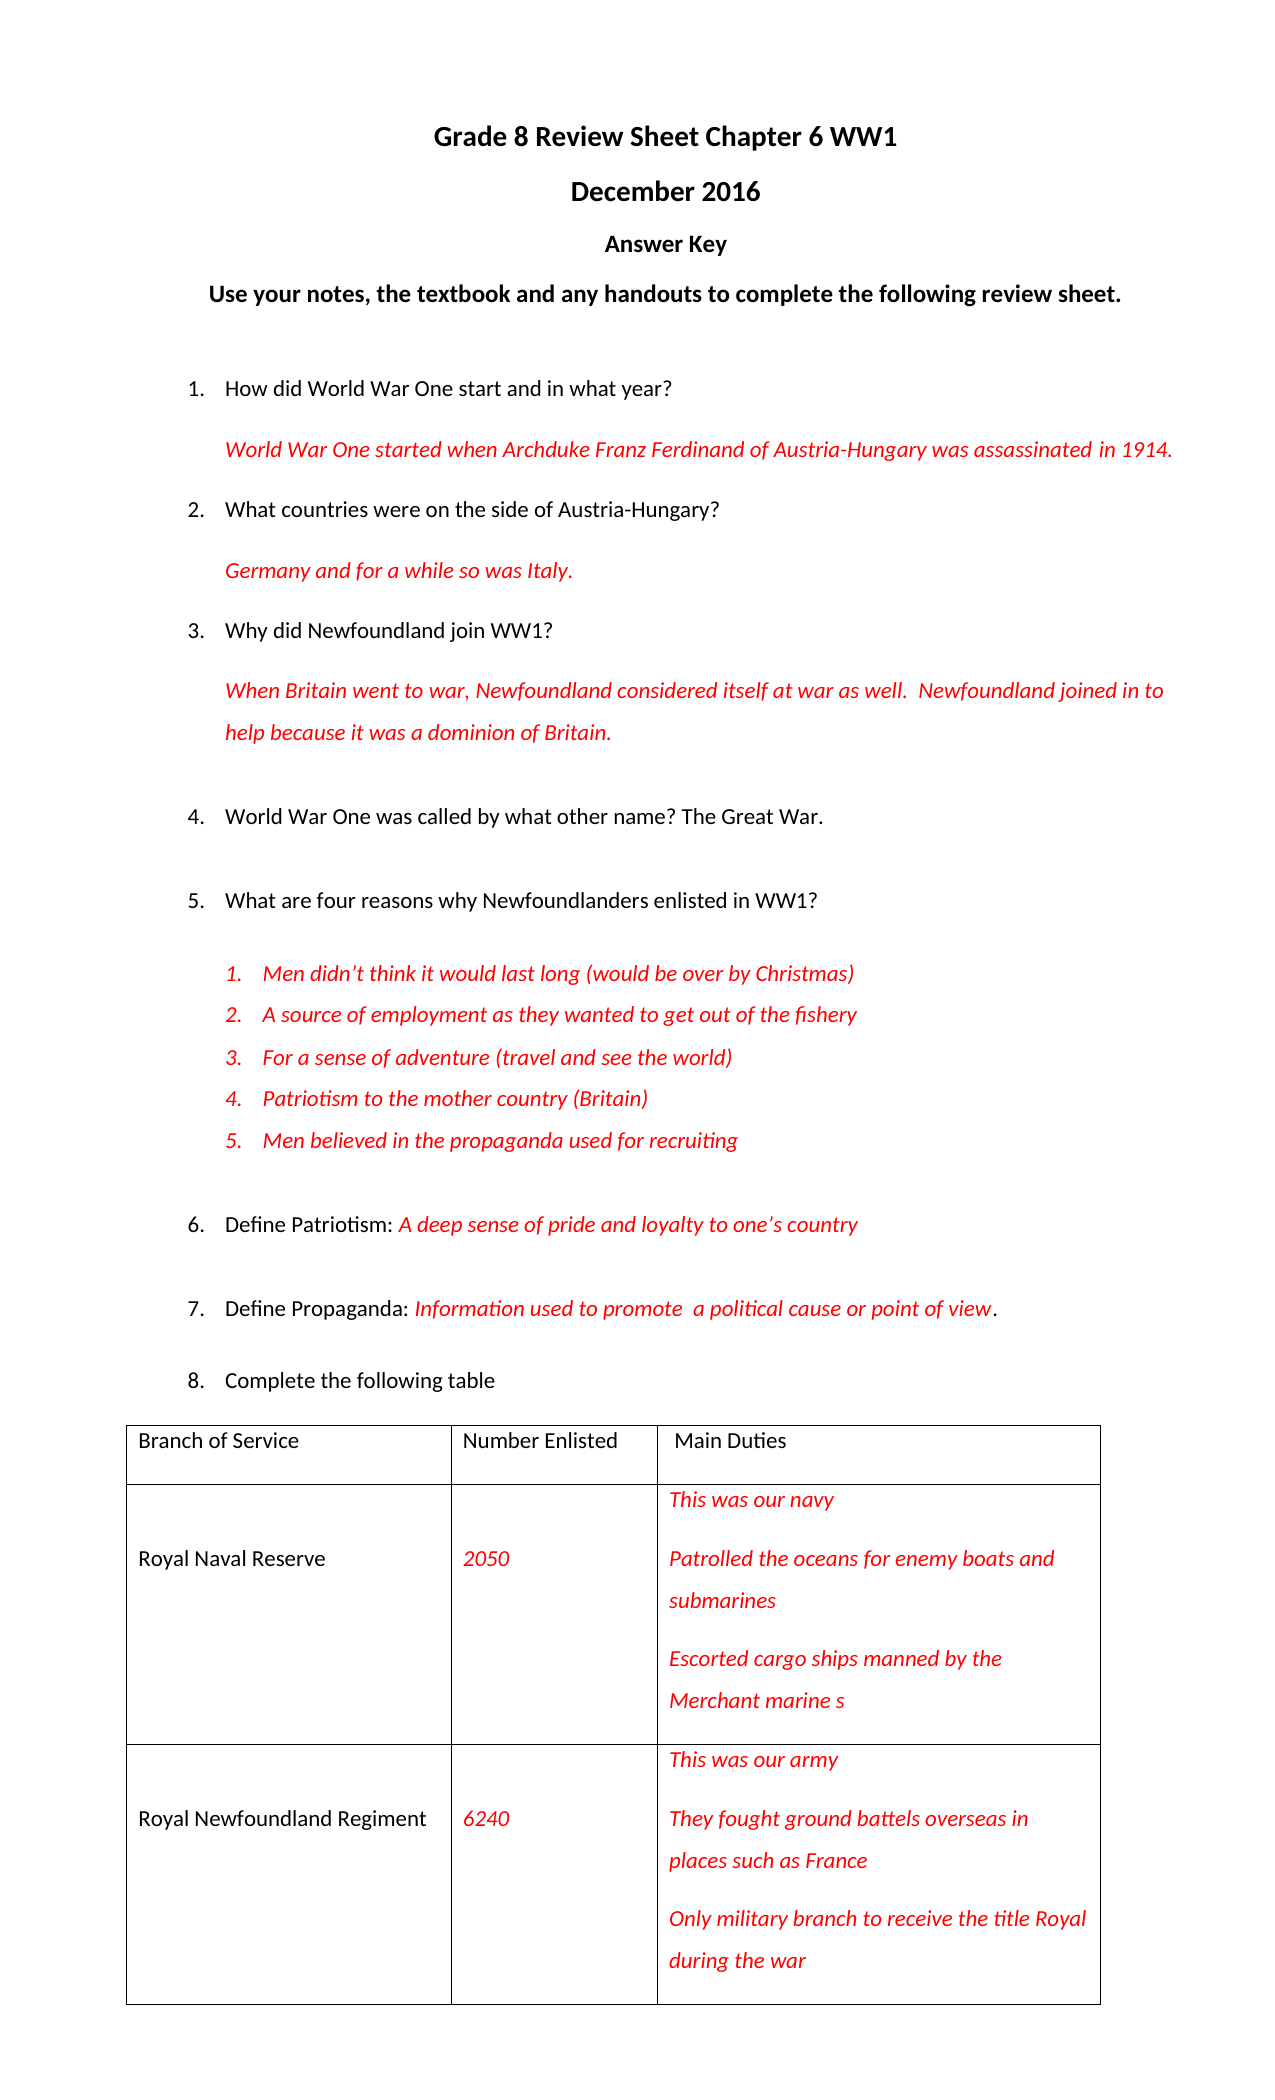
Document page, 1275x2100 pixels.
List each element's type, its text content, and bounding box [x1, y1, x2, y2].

list A source of employment as they wanted to get out of the fishery [225, 1001, 1181, 1029]
list How did World War One start and in what year? [187, 374, 1181, 402]
list Define Patriotism: A deep sense of pride and loyalty to one’s country [187, 1211, 1181, 1238]
table_header Branch of Service [127, 1426, 451, 1484]
table_cell Royal Naval Reserve [127, 1485, 451, 1744]
text December 2016 [150, 173, 1181, 209]
table_cell 6240 [452, 1745, 657, 2004]
text Grade 8 Review Sheet Chapter 6 WW1 [150, 118, 1181, 154]
list Men didn’t think it would last long (would be over by Christmas) [225, 959, 1181, 987]
text World War One started when Archduke Franz Ferdinand of Austria-Hungary was assassinated in 1914. [225, 435, 1181, 463]
list Men believed in the propaganda used for recruiting [225, 1127, 1181, 1154]
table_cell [658, 1745, 1100, 2004]
table_header Main Duties [658, 1426, 1100, 1484]
text Use your notes, the textbook and any handouts to complete the following review sheet. [150, 278, 1181, 308]
list Patriotism to the mother country (Britain) [225, 1084, 1181, 1113]
list For a sense of adventure (travel and see the world) [225, 1043, 1181, 1071]
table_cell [127, 1745, 451, 2004]
list What are four reasons why Newfoundlanders enlisted in WW1? [187, 886, 1181, 914]
text When Britain went to war, Newfoundland considered itself at war as well. Newfoundland joined in to help because it was a dominion of Britain. [225, 677, 1181, 747]
text Answer Key [150, 228, 1181, 259]
list Complete the following table [187, 1367, 1181, 1395]
table_cell 2050 [452, 1485, 657, 1744]
table_cell This was our navy Patrolled the oceans for enemy boats and submarines Escorted cargo ships manned by the Merchant marine s [658, 1485, 1100, 1744]
list Define Propaganda: Information used to promote a political cause or point of view. [187, 1294, 1181, 1322]
text Germany and for a while so was Italy. [225, 556, 1181, 584]
list Why did Newfoundland join WW1? [187, 616, 1181, 644]
list What countries were on the side of Austria-Hungary? [187, 495, 1181, 523]
list World War One was called by what other name? The Great War. [187, 802, 1181, 831]
table_header Number Enlisted [452, 1426, 657, 1484]
